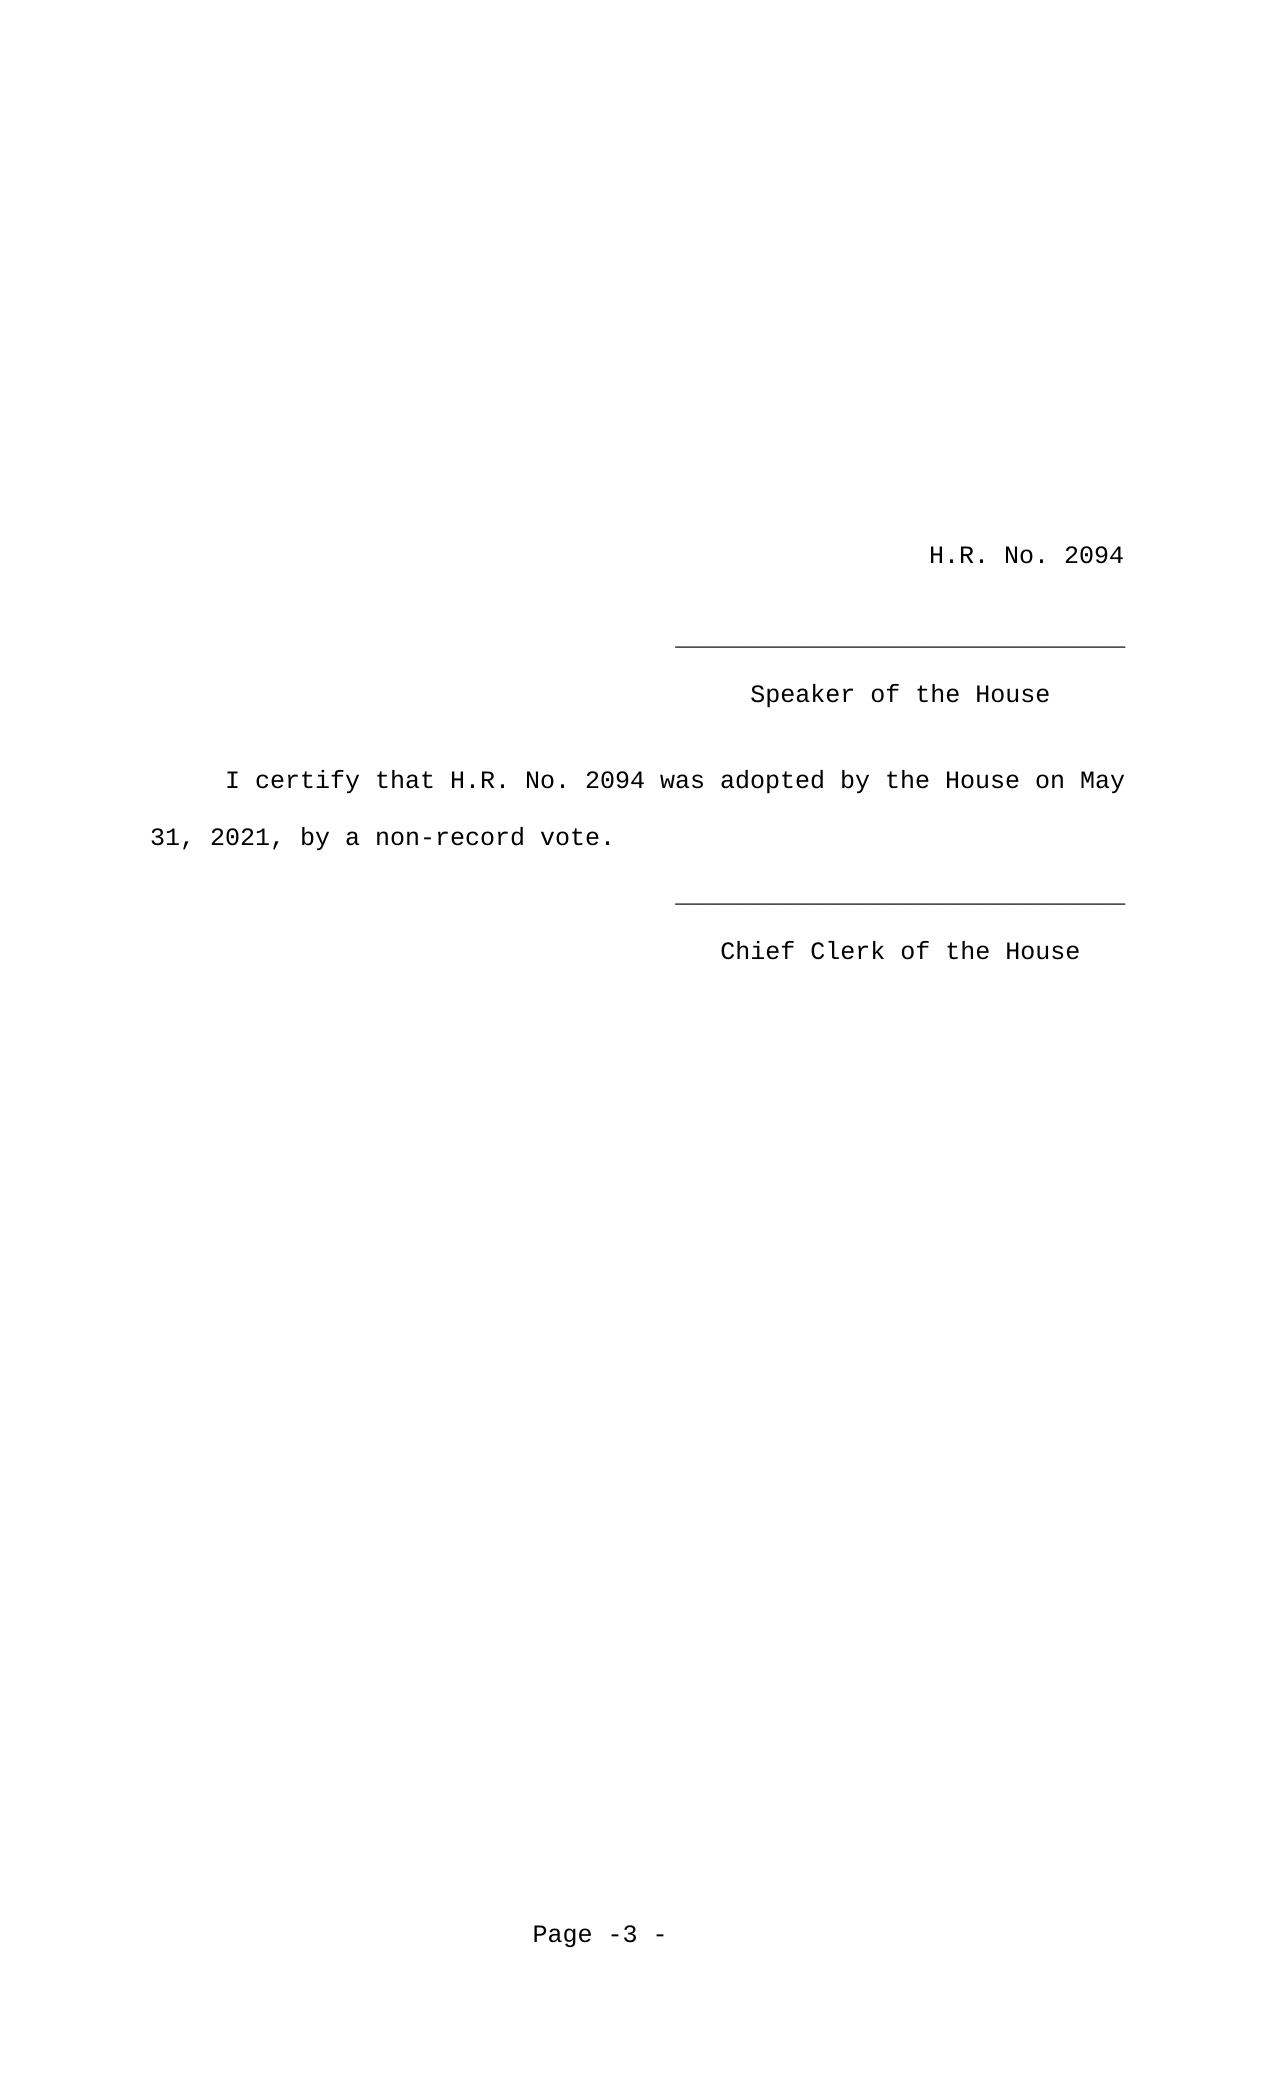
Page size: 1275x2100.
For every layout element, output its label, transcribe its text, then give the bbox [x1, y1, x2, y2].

text ______________________________ [150, 881, 1125, 910]
text Chief Clerk of the House [150, 938, 1125, 967]
text Speaker of the House [150, 681, 1125, 710]
text I certify that H.R. No. 2094 was adopted by the House on May 31, 2021, by a non-record vote. [150, 767, 1125, 853]
text ______________________________ [150, 624, 1125, 653]
